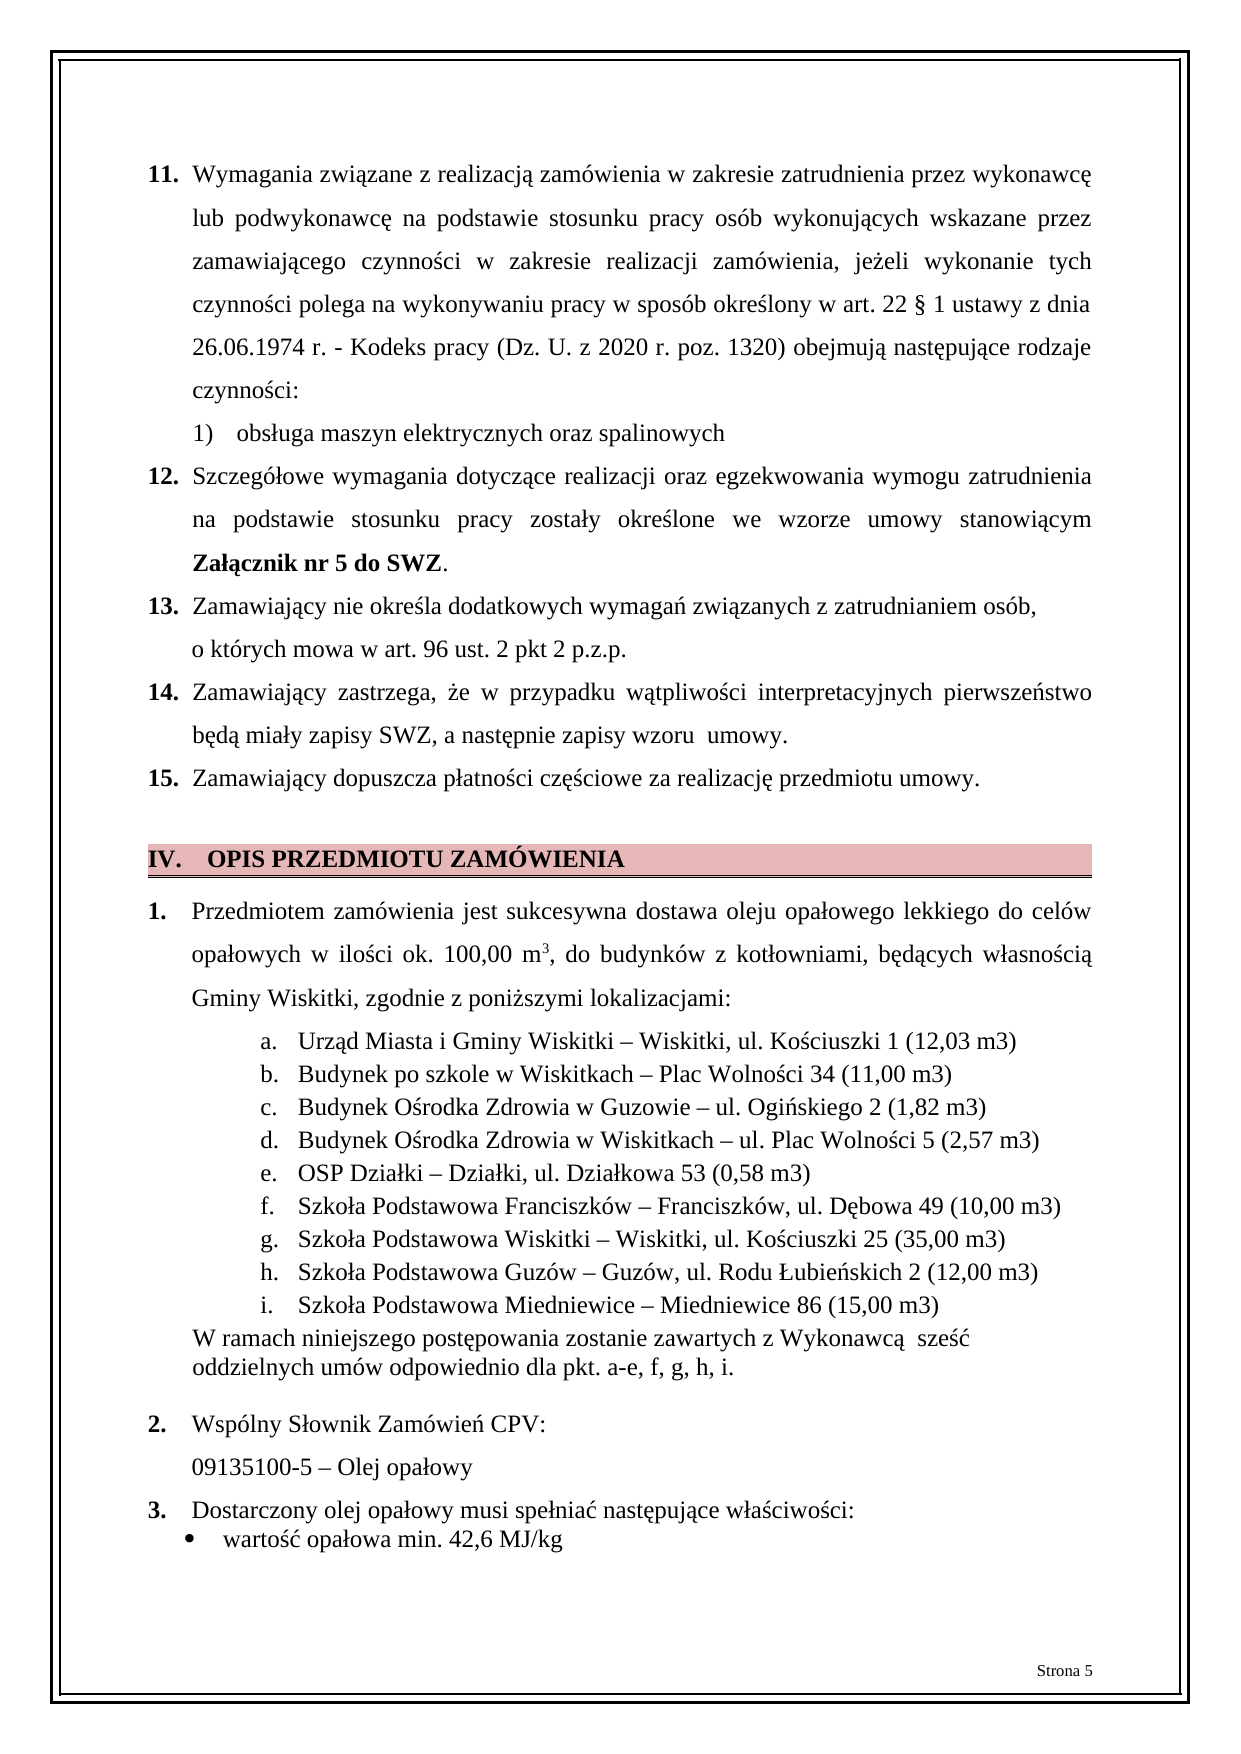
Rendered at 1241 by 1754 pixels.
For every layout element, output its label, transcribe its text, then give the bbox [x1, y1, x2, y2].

list Urząd Miasta i Gminy Wiskitki – Wiskitki, ul. Kościuszki 1 (12,03 m3) [260, 1026, 1092, 1054]
text o których mowa w art. 96 ust. 2 pkt 2 p.z.p. [148, 634, 1092, 663]
list Budynek Ośrodka Zdrowia w Guzowie – ul. Ogińskiego 2 (1,82 m3) [260, 1092, 1092, 1121]
text 13. Zamawiający nie określa dodatkowych wymagań związanych z zatrudnianiem osób, [148, 591, 1092, 619]
text 12. Szczegółowe wymagania dotyczące realizacji oraz egzekwowania wymogu zatrudnienia na podstawie stosunku pracy zostały określone we wzorze umowy stanowiącym Załącznik nr 5 do SWZ. [148, 461, 1092, 576]
list wartość opałowa min. 42,6 MJ/kg [185, 1524, 1092, 1553]
list Szkoła Podstawowa Guzów – Guzów, ul. Rodu Łubieńskich 2 (12,00 m3) [260, 1257, 1092, 1286]
list OSP Działki – Działki, ul. Działkowa 53 (0,58 m3) [260, 1158, 1092, 1187]
text 14. Zamawiający zastrzega, że w przypadku wątpliwości interpretacyjnych pierwszeństwo będą miały zapisy SWZ, a następnie zapisy wzoru umowy. [148, 677, 1092, 749]
text 15. Zamawiający dopuszcza płatności częściowe za realizację przedmiotu umowy. [148, 763, 1092, 792]
text 1) obsługa maszyn elektrycznych oraz spalinowych [192, 418, 1092, 447]
text 09135100-5 – Olej opałowy [191, 1452, 1092, 1481]
list Wspólny Słownik Zamówień CPV: [148, 1409, 1092, 1438]
list W ramach niniejszego postępowania zostanie zawartych z Wykonawcą sześć oddzielnych umów odpowiednio dla pkt. a-e, f, g, h, i. [192, 1323, 1092, 1380]
list Szkoła Podstawowa Franciszków – Franciszków, ul. Dębowa 49 (10,00 m3) [260, 1191, 1092, 1219]
list Budynek Ośrodka Zdrowia w Wiskitkach – ul. Plac Wolności 5 (2,57 m3) [260, 1125, 1092, 1153]
list Budynek po szkole w Wiskitkach – Plac Wolności 34 (11,00 m3) [260, 1059, 1092, 1087]
text 11. Wymagania związane z realizacją zamówienia w zakresie zatrudnienia przez wykonawcę lub podwykonawcę na podstawie stosunku pracy osób wykonujących wskazane przez zamawiającego czynności w zakresie realizacji zamówienia, jeżeli wykonanie tych czynności polega na wykonywaniu pracy w sposób określony w art. 22 § 1 ustawy z dnia 26.06.1974 r. - Kodeks pracy (Dz. U. z 2020 r. poz. 1320) obejmują następujące rodzaje czynności: [148, 159, 1092, 404]
list Dostarczony olej opałowy musi spełniać następujące właściwości: [148, 1495, 1092, 1524]
text IV. OPIS PRZEDMIOTU ZAMÓWIENIA [148, 844, 1092, 875]
list Przedmiotem zamówienia jest sukcesywna dostawa oleju opałowego lekkiego do celów opałowych w ilości ok. 100,00 m3, do budynków z kotłowniami, będących własnością Gminy Wiskitki, zgodnie z poniższymi lokalizacjami: [148, 896, 1092, 1011]
list Szkoła Podstawowa Wiskitki – Wiskitki, ul. Kościuszki 25 (35,00 m3) [260, 1224, 1092, 1253]
list Szkoła Podstawowa Miedniewice – Miedniewice 86 (15,00 m3) [260, 1290, 1092, 1319]
